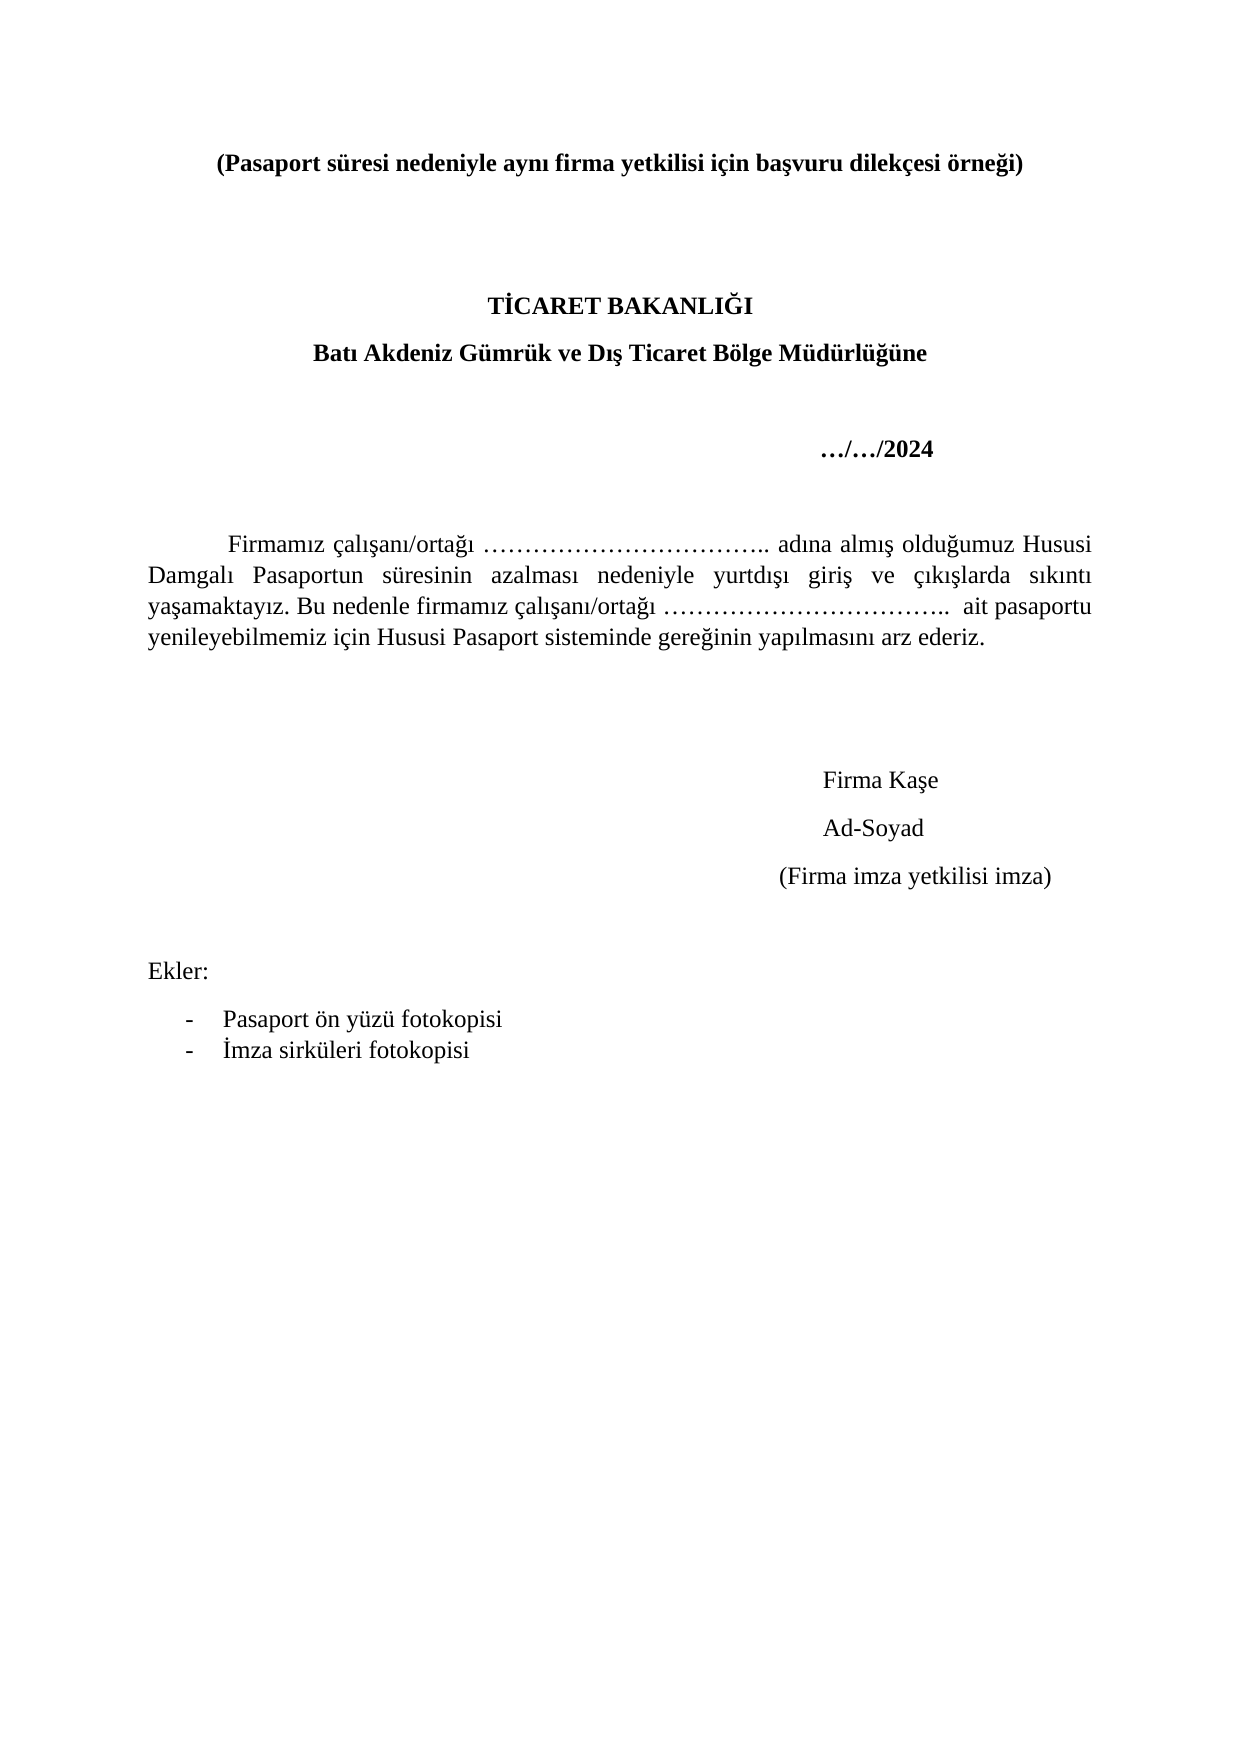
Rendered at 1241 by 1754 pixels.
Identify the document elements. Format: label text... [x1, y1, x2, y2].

text TİCARET BAKANLIĞI [148, 291, 1093, 319]
text Firmamız çalışanı/ortağı …………………………….. adına almış olduğumuz Hususi Damgalı Pasaportun süresinin azalması nedeniyle yurtdışı giriş ve çıkışlarda sıkıntı yaşamaktayız. Bu nedenle firmamız çalışanı/ortağı …………………………….. ait pasaportu yenileyebilmemiz için Hususi Pasaport sisteminde gereğinin yapılmasını arz ederiz. [148, 529, 1093, 651]
text …/…/2024 [148, 434, 1093, 463]
list Pasaport ön yüzü fotokopisi [185, 1004, 1093, 1033]
text Ekler: [148, 956, 1093, 985]
text Batı Akdeniz Gümrük ve Dış Ticaret Bölge Müdürlüğüne [148, 338, 1093, 367]
list İmza sirküleri fotokopisi [185, 1035, 1093, 1064]
text Firma Kaşe [148, 766, 1093, 794]
text Ad-Soyad [148, 813, 1093, 842]
text (Firma imza yetkilisi imza) [148, 861, 1093, 890]
text (Pasaport süresi nedeniyle aynı firma yetkilisi için başvuru dilekçesi örneği) [148, 148, 1093, 176]
